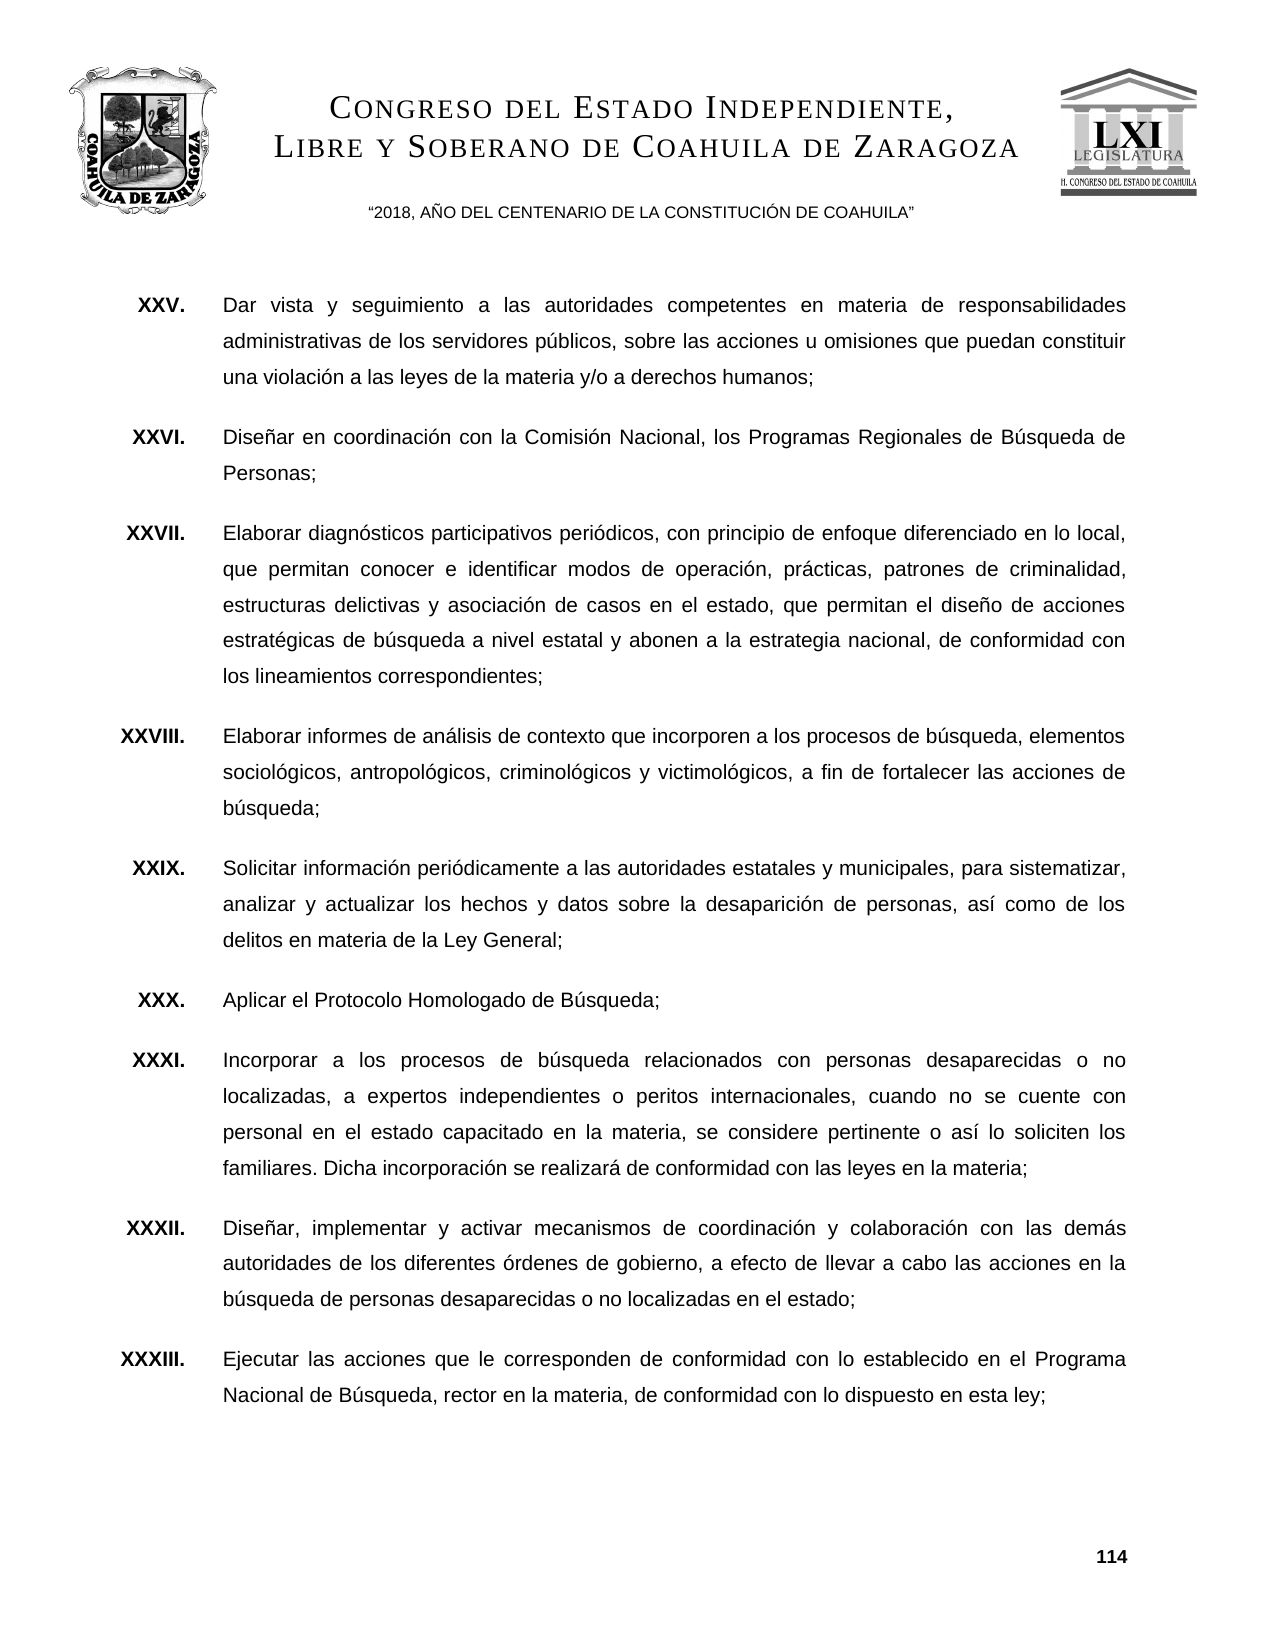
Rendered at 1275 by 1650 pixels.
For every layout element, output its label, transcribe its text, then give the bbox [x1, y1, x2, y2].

list Elaborar diagnósticos participativos periódicos, con principio de enfoque diferenciado en lo local, que permitan conocer e identificar modos de operación, prácticas, patrones de criminalidad, estructuras delictivas y asociación de casos en el estado, que permitan el diseño de acciones estratégicas de búsqueda a nivel estatal y abonen a la estrategia nacional, de conformidad con los lineamientos correspondientes; [185, 521, 1127, 688]
list Diseñar en coordinación con la Comisión Nacional, los Programas Regionales de Búsqueda de Personas; [185, 425, 1127, 484]
list Incorporar a los procesos de búsqueda relacionados con personas desaparecidas o no localizadas, a expertos independientes o peritos internacionales, cuando no se cuente con personal en el estado capacitado en la materia, se considere pertinente o así lo soliciten los familiares. Dicha incorporación se realizará de conformidad con las leyes en la materia; [185, 1048, 1127, 1179]
list Elaborar informes de análisis de contexto que incorporen a los procesos de búsqueda, elementos sociológicos, antropológicos, criminológicos y victimológicos, a fin de fortalecer las acciones de búsqueda; [185, 724, 1127, 820]
list Ejecutar las acciones que le corresponden de conformidad con lo establecido en el Programa Nacional de Búsqueda, rector en la materia, de conformidad con lo dispuesto en esta ley; [185, 1347, 1127, 1407]
list Dar vista y seguimiento a las autoridades competentes en materia de responsabilidades administrativas de los servidores públicos, sobre las acciones u omisiones que puedan constituir una violación a las leyes de la materia y/o a derechos humanos; [185, 293, 1127, 389]
picture [68, 67, 217, 214]
list Solicitar información periódicamente a las autoridades estatales y municipales, para sistematizar, analizar y actualizar los hechos y datos sobre la desaparición de personas, así como de los delitos en materia de la Ley General; [185, 856, 1127, 952]
picture [1059, 65, 1198, 199]
list Diseñar, implementar y activar mecanismos de coordinación y colaboración con las demás autoridades de los diferentes órdenes de gobierno, a efecto de llevar a cabo las acciones en la búsqueda de personas desaparecidas o no localizadas en el estado; [185, 1215, 1127, 1311]
list Aplicar el Protocolo Homologado de Búsqueda; [185, 988, 1127, 1012]
